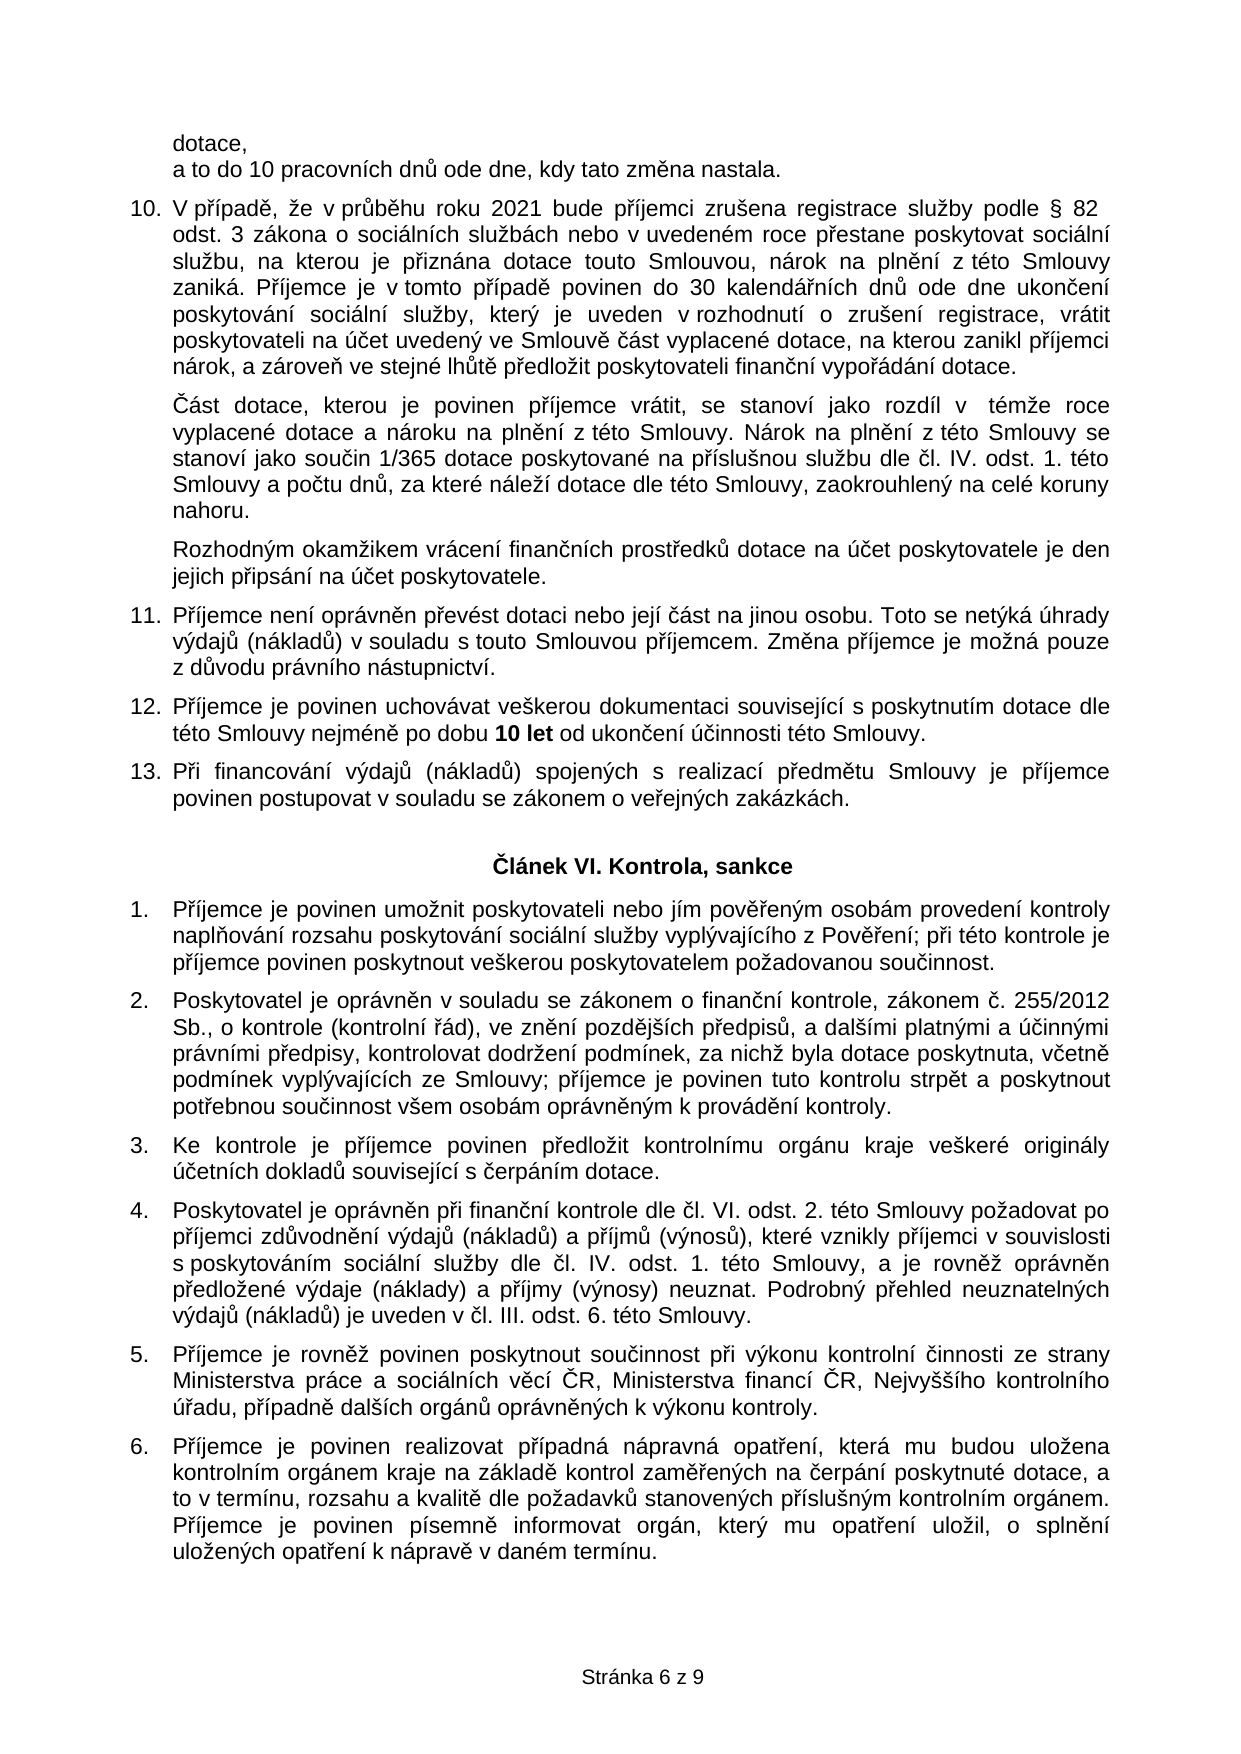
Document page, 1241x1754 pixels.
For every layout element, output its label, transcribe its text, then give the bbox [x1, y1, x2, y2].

text 12. Příjemce je povinen uchovávat veškerou dokumentaci související s poskytnutím dotace dle této Smlouvy nejméně po dobu 10 let od ukončení účinnosti této Smlouvy. [130, 693, 1110, 746]
text 1. Příjemce je povinen umožnit poskytovateli nebo jím pověřeným osobám provedení kontroly naplňování rozsahu poskytování sociální služby vyplývajícího z Pověření; při této kontrole je příjemce povinen poskytnout veškerou poskytovatelem požadovanou součinnost. [130, 896, 1110, 975]
text Článek VI. Kontrola, sankce [175, 853, 1110, 879]
text 3. Ke kontrole je příjemce povinen předložit kontrolnímu orgánu kraje veškeré originály účetních dokladů související s čerpáním dotace. [130, 1132, 1110, 1184]
text Část dotace, kterou je povinen příjemce vrátit, se stanoví jako rozdíl v témže roce vyplacené dotace a nároku na plnění z této Smlouvy. Nárok na plnění z této Smlouvy se stanoví jako součin 1/365 dotace poskytované na příslušnou službu dle čl. IV. odst. 1. této Smlouvy a počtu dnů, za které náleží dotace dle této Smlouvy, zaokrouhlený na celé koruny nahoru. [172, 392, 1110, 524]
text Rozhodným okamžikem vrácení finančních prostředků dotace na účet poskytovatele je den jejich připsání na účet poskytovatele. [172, 536, 1110, 589]
text 4. Poskytovatel je oprávněn při finanční kontrole dle čl. VI. odst. 2. této Smlouvy požadovat po příjemci zdůvodnění výdajů (nákladů) a příjmů (výnosů), které vznikly příjemci v souvislosti s poskytováním sociální služby dle čl. IV. odst. 1. této Smlouvy, a je rovněž oprávněn předložené výdaje (náklady) a příjmy (výnosy) neuznat. Podrobný přehled neuznatelných výdajů (nákladů) je uveden v čl. III. odst. 6. této Smlouvy. [130, 1197, 1110, 1328]
text 11. Příjemce není oprávněn převést dotaci nebo její část na jinou osobu. Toto se netýká úhrady výdajů (nákladů) v souladu s touto Smlouvou příjemcem. Změna příjemce je možná pouze z důvodu právního nástupnictví. [130, 602, 1110, 681]
text 2. Poskytovatel je oprávněn v souladu se zákonem o finanční kontrole, zákonem č. 255/2012 Sb., o kontrole (kontrolní řád), ve znění pozdějších předpisů, a dalšími platnými a účinnými právními předpisy, kontrolovat dodržení podmínek, za nichž byla dotace poskytnuta, včetně podmínek vyplývajících ze Smlouvy; příjemce je povinen tuto kontrolu strpět a poskytnout potřebnou součinnost všem osobám oprávněným k provádění kontroly. [130, 987, 1110, 1119]
text 13. Při financování výdajů (nákladů) spojených s realizací předmětu Smlouvy je příjemce povinen postupovat v souladu se zákonem o veřejných zakázkách. [130, 758, 1110, 811]
text 5. Příjemce je rovněž povinen poskytnout součinnost při výkonu kontrolní činnosti ze strany Ministerstva práce a sociálních věcí ČR, Ministerstva financí ČR, Nejvyššího kontrolního úřadu, případně dalších orgánů oprávněných k výkonu kontroly. [130, 1341, 1110, 1420]
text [130, 130, 1110, 183]
text 6. Příjemce je povinen realizovat případná nápravná opatření, která mu budou uložena kontrolním orgánem kraje na základě kontrol zaměřených na čerpání poskytnuté dotace, a to v termínu, rozsahu a kvalitě dle požadavků stanovených příslušným kontrolním orgánem. Příjemce je povinen písemně informovat orgán, který mu opatření uložil, o splnění uložených opatření k nápravě v daném termínu. [130, 1433, 1110, 1564]
text 10. V případě, že v průběhu roku 2021 bude příjemci zrušena registrace služby podle § 82 odst. 3 zákona o sociálních službách nebo v uvedeném roce přestane poskytovat sociální službu, na kterou je přiznána dotace touto Smlouvou, nárok na plnění z této Smlouvy zaniká. Příjemce je v tomto případě povinen do 30 kalendářních dnů ode dne ukončení poskytování sociální služby, který je uveden v rozhodnutí o zrušení registrace, vrátit poskytovateli na účet uvedený ve Smlouvě část vyplacené dotace, na kterou zanikl příjemci nárok, a zároveň ve stejné lhůtě předložit poskytovateli finanční vypořádání dotace. [130, 195, 1110, 379]
